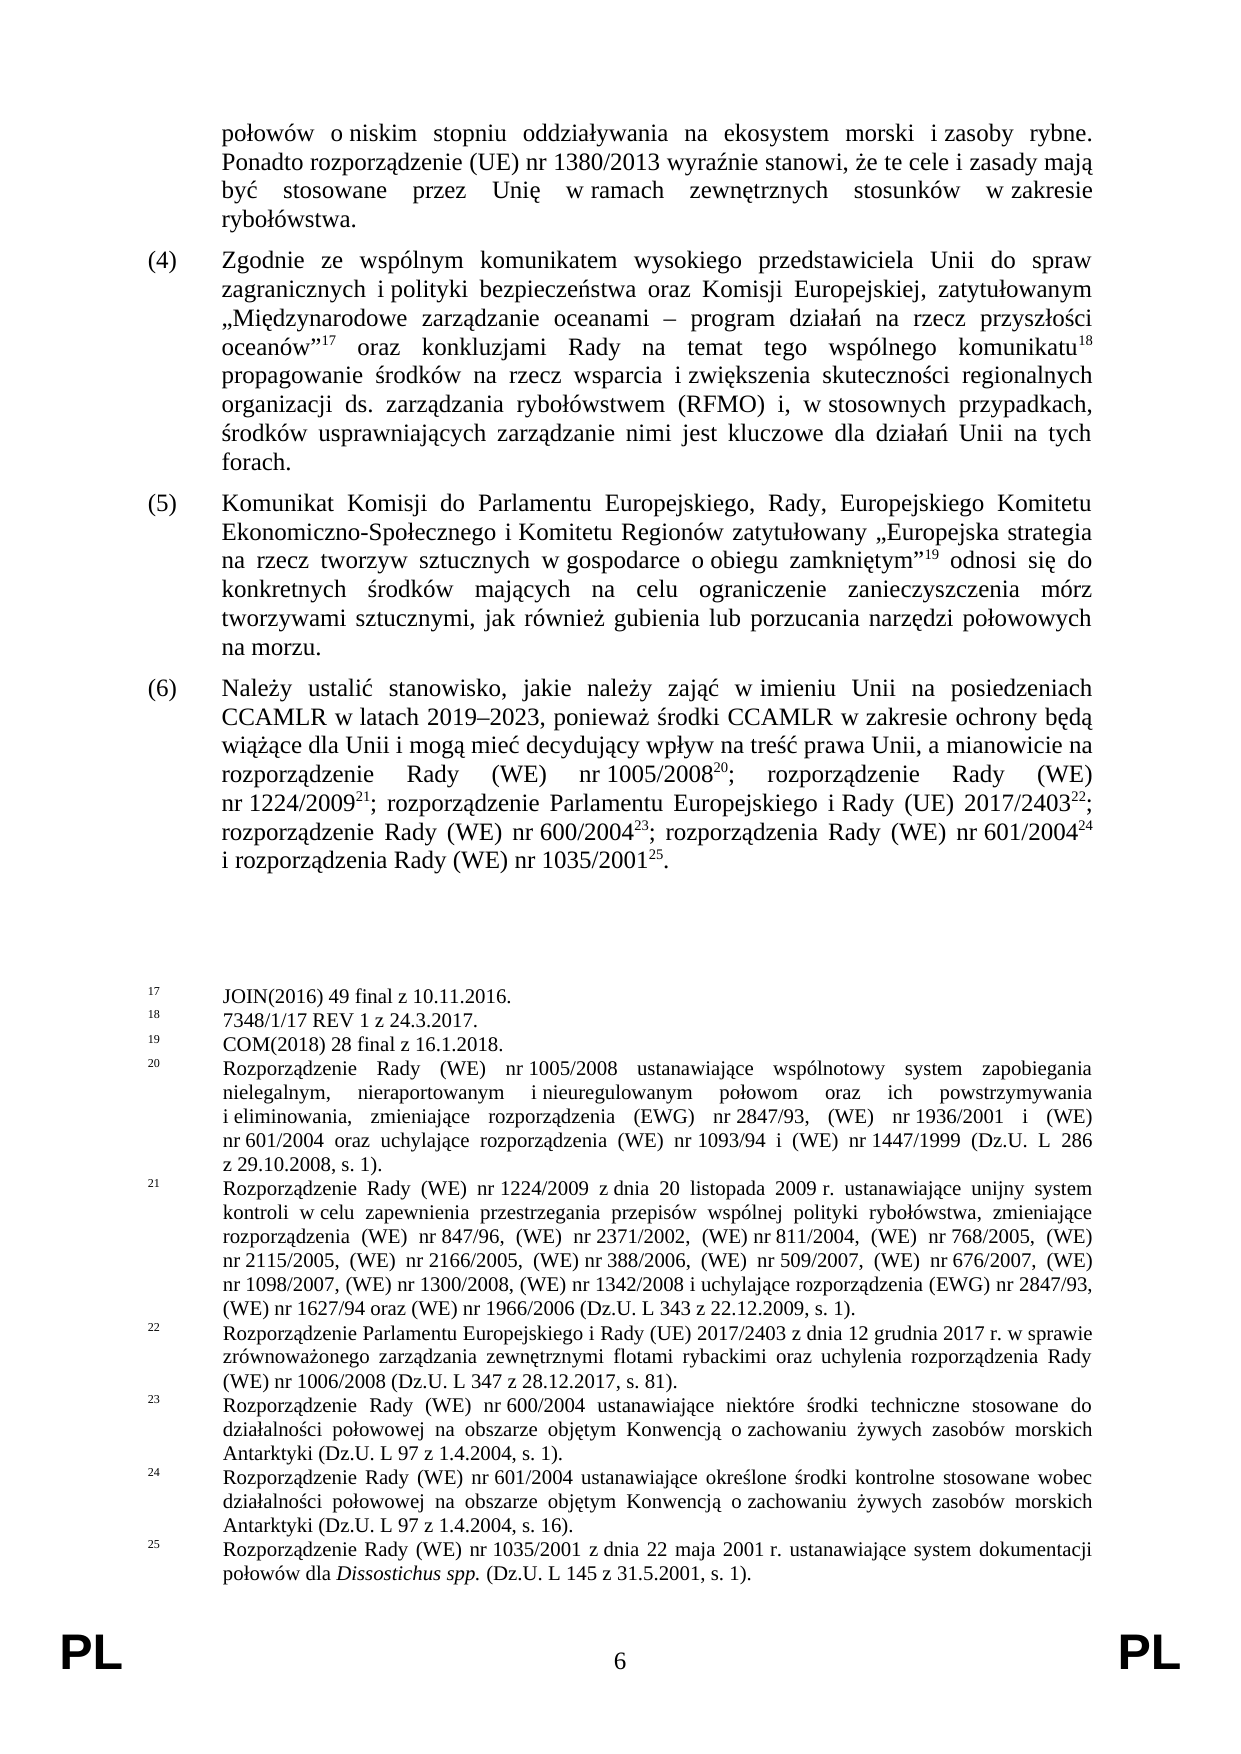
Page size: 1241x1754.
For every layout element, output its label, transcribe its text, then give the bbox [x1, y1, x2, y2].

text (5) Komunikat Komisji do Parlamentu Europejskiego, Rady, Europejskiego Komitetu Ekonomiczno-Społecznego i Komitetu Regionów zatytułowany „Europejska strategia na rzecz tworzyw sztucznych w gospodarce o obiegu zamkniętym” odnosi się do konkretnych środków mających na celu ograniczenie zanieczyszczenia mórz tworzywami sztucznymi, jak również gubienia lub porzucania narzędzi połowowych na morzu. [148, 488, 1093, 661]
text (4) Zgodnie ze wspólnym komunikatem wysokiego przedstawiciela Unii do spraw zagranicznych i polityki bezpieczeństwa oraz Komisji Europejskiej, zatytułowanym „Międzynarodowe zarządzanie oceanami – program działań na rzecz przyszłości oceanów” oraz konkluzjami Rady na temat tego wspólnego komunikatu propagowanie środków na rzecz wsparcia i zwiększenia skuteczności regionalnych organizacji ds. zarządzania rybołówstwem (RFMO) i, w stosownych przypadkach, środków usprawniających zarządzanie nimi jest kluczowe dla działań Unii na tych forach. [148, 246, 1093, 476]
text (6) Należy ustalić stanowisko, jakie należy zająć w imieniu Unii na posiedzeniach CCAMLR w latach 2019–2023, ponieważ środki CCAMLR w zakresie ochrony będą wiążące dla Unii i mogą mieć decydujący wpływ na treść prawa Unii, a mianowicie na rozporządzenie Rady (WE) nr 1005/2008; rozporządzenie Rady (WE) nr 1224/2009; rozporządzenie Parlamentu Europejskiego i Rady (UE) 2017/2403; rozporządzenie Rady (WE) nr 600/2004; rozporządzenia Rady (WE) nr 601/2004 i rozporządzenia Rady (WE) nr 1035/2001. [148, 673, 1093, 874]
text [148, 118, 1093, 233]
